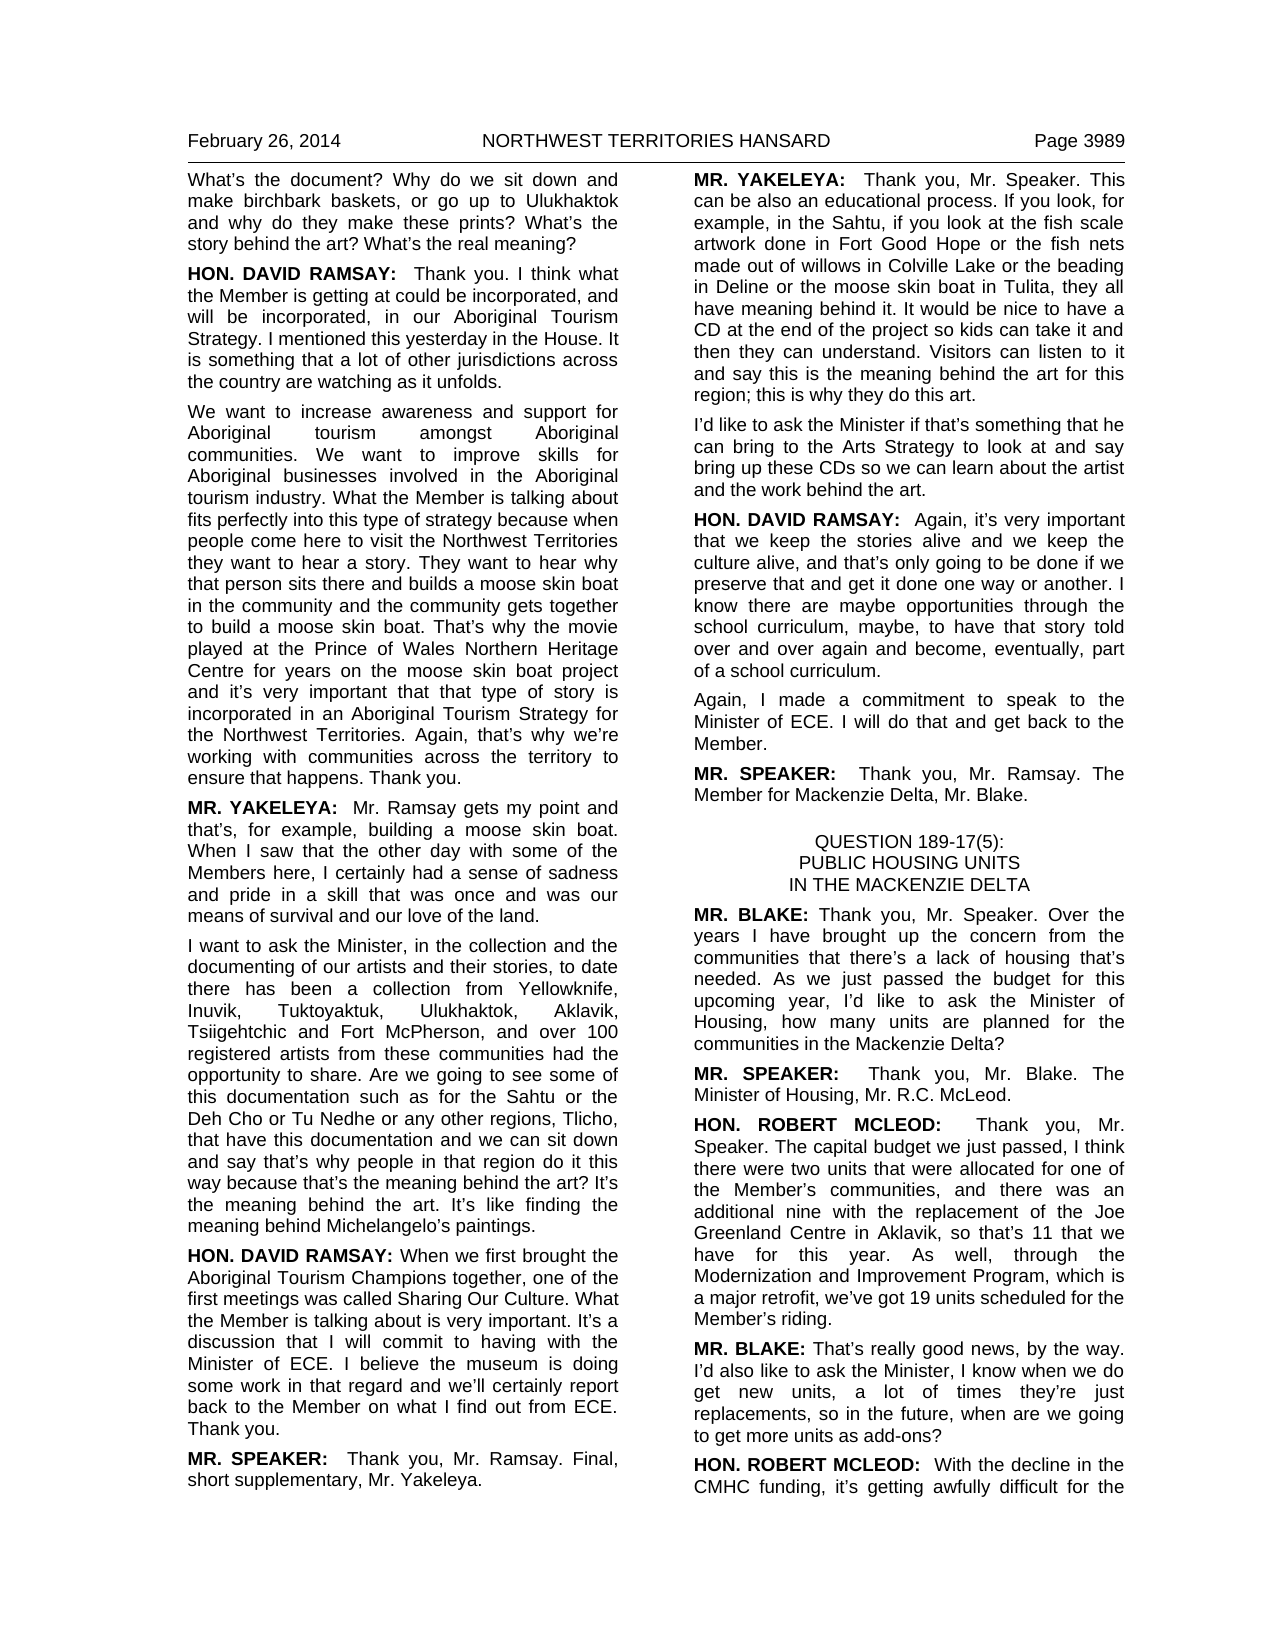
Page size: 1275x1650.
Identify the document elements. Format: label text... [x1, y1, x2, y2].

text I’d like to ask the Minister if that’s something that he can bring to the Arts Strategy to look at and say bring up these CDs so we can learn about the artist and the work behind the art. [694, 414, 1125, 500]
text MR. YAKELEYA: Thank you, Mr. Speaker. This can be also an educational process. If you look, for example, in the Sahtu, if you look at the fish scale artwork done in Fort Good Hope or the fish nets made out of willows in Colville Lake or the beading in Deline or the moose skin boat in Tulita, they all have meaning behind it. It would be nice to have a CD at the end of the project so kids can take it and then they can understand. Visitors can listen to it and say this is the meaning behind the art for this region; this is why they do this art. [694, 168, 1125, 406]
text HON. DAVID RAMSAY: Again, it’s very important that we keep the stories alive and we keep the culture alive, and that’s only going to be done if we preserve that and get it done one way or another. I know there are maybe opportunities through the school curriculum, maybe, to have that story told over and over again and become, eventually, part of a school curriculum. [694, 508, 1125, 681]
text HON. DAVID RAMSAY: Thank you. I think what the Member is getting at could be incorporated, and will be incorporated, in our Aboriginal Tourism Strategy. I mentioned this yesterday in the House. It is something that a lot of other jurisdictions across the country are watching as it unfolds. [187, 263, 619, 392]
text I want to ask the Minister, in the collection and the documenting of our artists and their stories, to date there has been a collection from Yellowknife, Inuvik, Tuktoyaktuk, Ulukhaktok, Aklavik, Tsiigehtchic and Fort McPherson, and over 100 registered artists from these communities had the opportunity to share. Are we going to see some of this documentation such as for the Sahtu or the Deh Cho or Tu Nedhe or any other regions, Tlicho, that have this documentation and we can sit down and say that’s why people in that region do it this way because that’s the meaning behind the art? It’s the meaning behind the art. It’s like finding the meaning behind Michelangelo’s paintings. [187, 935, 619, 1237]
text MR. SPEAKER: Thank you, Mr. Ramsay. Final, short supplementary, Mr. Yakeleya. [187, 1447, 619, 1491]
text MR. YAKELEYA: Mr. Ramsay gets my point and that’s, for example, building a moose skin boat. When I saw that the other day with some of the Members here, I certainly had a sense of sadness and pride in a skill that was once and was our means of survival and our love of the land. [187, 797, 619, 926]
text MR. SPEAKER: Thank you, Mr. Blake. The Minister of Housing, Mr. R.C. McLeod. [694, 1063, 1125, 1106]
text HON. DAVID RAMSAY: When we first brought the Aboriginal Tourism Champions together, one of the first meetings was called Sharing Our Culture. What the Member is talking about is very important. It’s a discussion that I will commit to having with the Minister of ECE. I believe the museum is doing some work in that regard and we’ll certainly report back to the Member on what I find out from ECE. Thank you. [187, 1245, 619, 1439]
text Again, I made a commitment to speak to the Minister of ECE. I will do that and get back to the Member. [694, 689, 1125, 754]
text MR. BLAKE: Thank you, Mr. Speaker. Over the years I have brought up the concern from the communities that there’s a lack of housing that’s needed. As we just passed the budget for this upcoming year, I’d like to ask the Minister of Housing, how many units are planned for the communities in the Mackenzie Delta? [694, 903, 1125, 1054]
text We want to increase awareness and support for Aboriginal tourism amongst Aboriginal communities. We want to improve skills for Aboriginal businesses involved in the Aboriginal tourism industry. What the Member is talking about fits perfectly into this type of strategy because when people come here to visit the Northwest Territories they want to hear a story. They want to hear why that person sits there and builds a moose skin boat in the community and the community gets together to build a moose skin boat. That’s why the movie played at the Prince of Wales Northern Heritage Centre for years on the moose skin boat project and it’s very important that that type of story is incorporated in an Aboriginal Tourism Strategy for the Northwest Territories. Again, that’s why we’re working with communities across the territory to ensure that happens. Thank you. [187, 401, 619, 789]
text HON. ROBERT MCLEOD: Thank you, Mr. Speaker. The capital budget we just passed, I think there were two units that were allocated for one of the Member’s communities, and there was an additional nine with the replacement of the Joe Greenland Centre in Aklavik, so that’s 11 that we have for this year. As well, through the Modernization and Improvement Program, which is a major retrofit, we’ve got 19 units scheduled for the Member’s riding. [694, 1114, 1125, 1330]
text MR. SPEAKER: Thank you, Mr. Ramsay. The Member for Mackenzie Delta, Mr. Blake. [694, 762, 1125, 805]
subtitle QUESTION 189-17(5): PUBLIC HOUSING UNITS IN THE MACKENZIE DELTA [694, 830, 1125, 895]
text MR. BLAKE: That’s really good news, by the way. I’d also like to ask the Minister, I know when we do get new units, a lot of times they’re just replacements, so in the future, when are we going to get more units as add-ons? [694, 1338, 1125, 1446]
